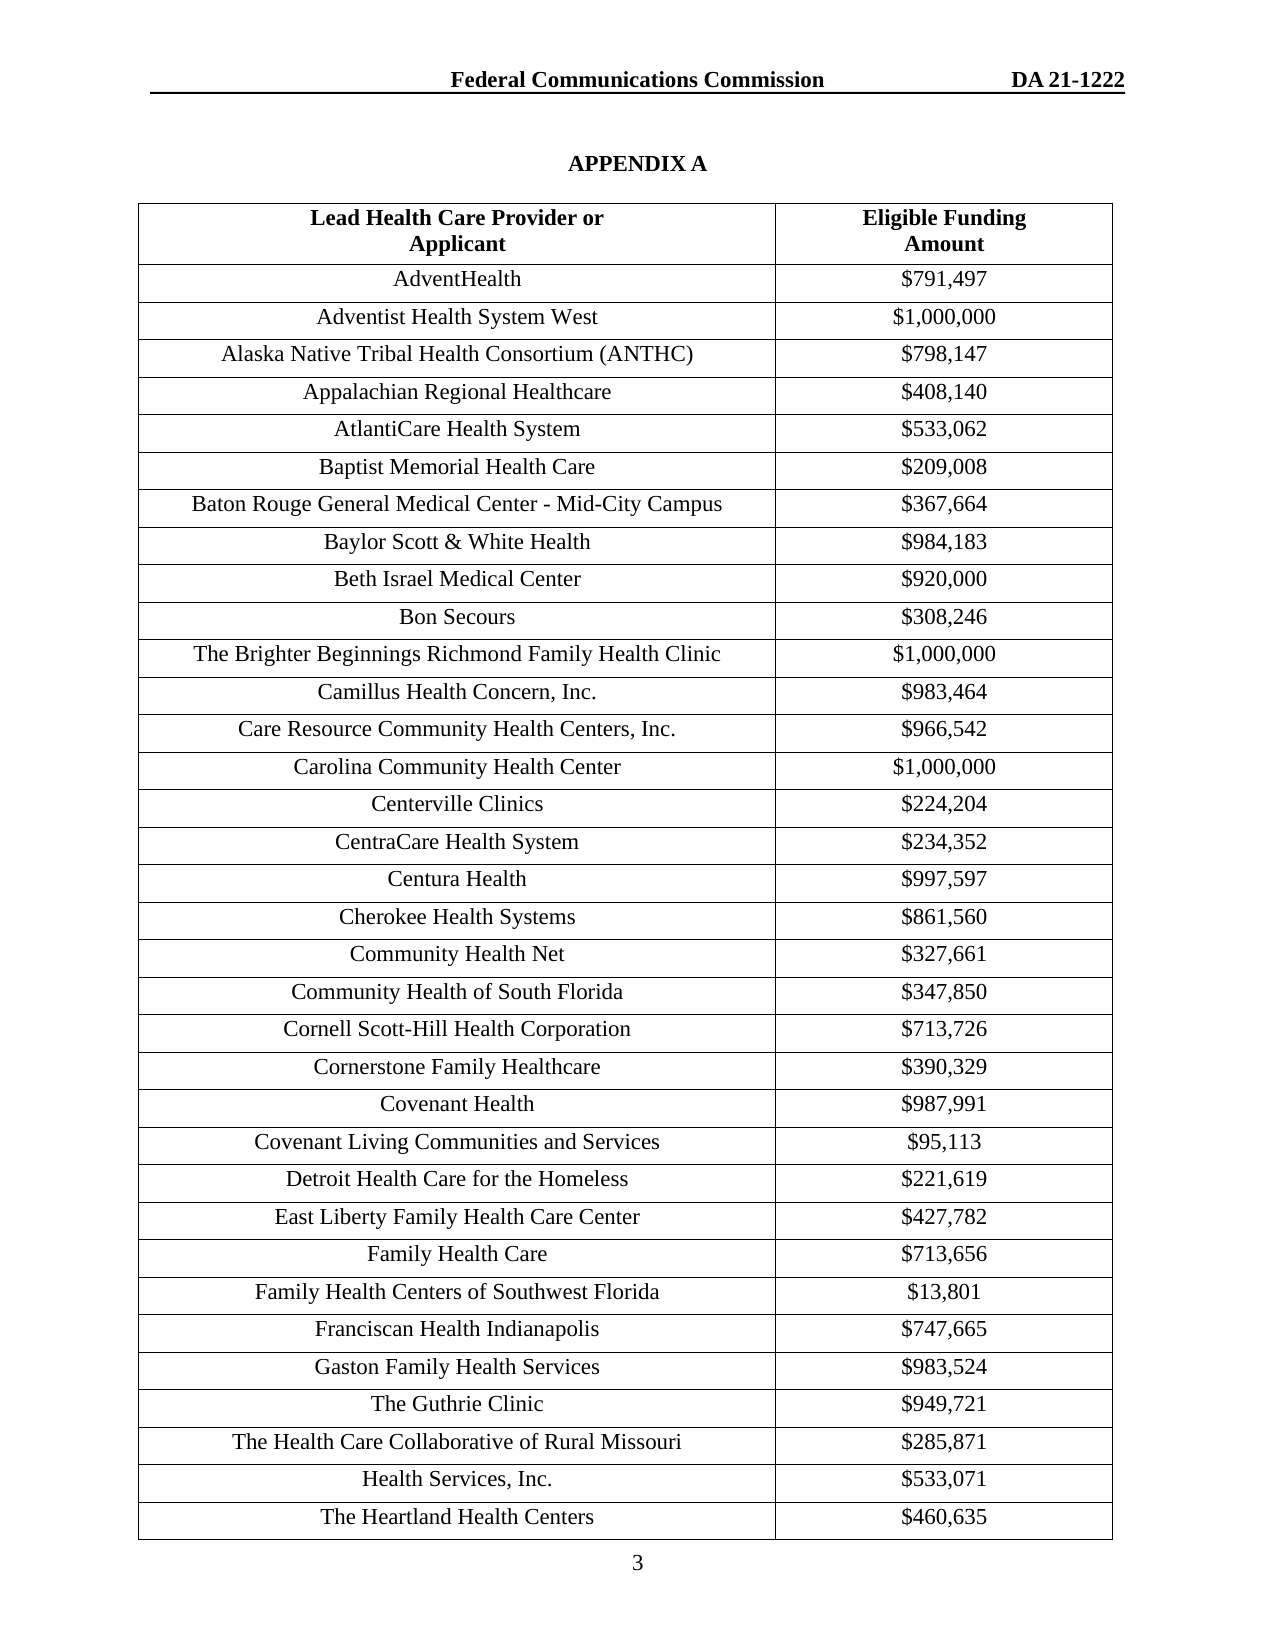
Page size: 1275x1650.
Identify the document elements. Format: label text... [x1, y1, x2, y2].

table_cell $713,656 [776, 1240, 1112, 1277]
table_cell Adventist Health System West [139, 303, 775, 339]
table_cell $997,597 [776, 865, 1112, 902]
table_cell $224,204 [776, 790, 1112, 827]
table_cell East Liberty Family Health Care Center [139, 1203, 775, 1239]
table_cell $747,665 [776, 1315, 1112, 1352]
table_cell $209,008 [776, 453, 1112, 489]
table_cell $713,726 [776, 1015, 1112, 1052]
table_cell $390,329 [776, 1053, 1112, 1089]
table_cell $234,352 [776, 828, 1112, 864]
table_cell The Health Care Collaborative of Rural Missouri [139, 1428, 775, 1464]
table_cell Camillus Health Concern, Inc. [139, 678, 775, 714]
table_cell Franciscan Health Indianapolis [139, 1315, 775, 1352]
table_cell $533,062 [776, 415, 1112, 452]
table_cell Baptist Memorial Health Care [139, 453, 775, 489]
table_cell Centerville Clinics [139, 790, 775, 827]
table_cell $533,071 [776, 1465, 1112, 1502]
table_cell $987,991 [776, 1090, 1112, 1127]
table_cell Bon Secours [139, 603, 775, 639]
table_cell Alaska Native Tribal Health Consortium (ANTHC) [139, 340, 775, 377]
table_cell $327,661 [776, 940, 1112, 977]
table_cell Gaston Family Health Services [139, 1353, 775, 1389]
table_cell $984,183 [776, 528, 1112, 564]
table_cell Family Health Care [139, 1240, 775, 1277]
table_header Lead Health Care Provider or Applicant [139, 204, 775, 264]
table_cell Carolina Community Health Center [139, 753, 775, 789]
table_cell $949,721 [776, 1390, 1112, 1427]
text APPENDIX A [150, 150, 1125, 176]
table_cell $221,619 [776, 1165, 1112, 1202]
table_cell $983,464 [776, 678, 1112, 714]
table_cell Baton Rouge General Medical Center - Mid-City Campus [139, 490, 775, 527]
table_cell $966,542 [776, 715, 1112, 752]
table_cell The Heartland Health Centers [139, 1503, 775, 1539]
table_cell Beth Israel Medical Center [139, 565, 775, 602]
table_cell $367,664 [776, 490, 1112, 527]
table_cell Community Health Net [139, 940, 775, 977]
table_cell AdventHealth [139, 265, 775, 302]
table_cell Covenant Living Communities and Services [139, 1128, 775, 1164]
table_cell $427,782 [776, 1203, 1112, 1239]
table_cell $13,801 [776, 1278, 1112, 1314]
table_cell AtlantiCare Health System [139, 415, 775, 452]
table_cell Community Health of South Florida [139, 978, 775, 1014]
table_cell Care Resource Community Health Centers, Inc. [139, 715, 775, 752]
table_cell $983,524 [776, 1353, 1112, 1389]
table_cell Cornerstone Family Healthcare [139, 1053, 775, 1089]
table_cell $408,140 [776, 378, 1112, 414]
table_cell Cherokee Health Systems [139, 903, 775, 939]
table_cell $1,000,000 [776, 303, 1112, 339]
table_cell Baylor Scott & White Health [139, 528, 775, 564]
table_cell $920,000 [776, 565, 1112, 602]
table_header Eligible Funding Amount [776, 204, 1112, 264]
table_cell $308,246 [776, 603, 1112, 639]
table_cell $460,635 [776, 1503, 1112, 1539]
table_cell $1,000,000 [776, 753, 1112, 789]
table_cell Family Health Centers of Southwest Florida [139, 1278, 775, 1314]
table_cell The Brighter Beginnings Richmond Family Health Clinic [139, 640, 775, 677]
table_cell Cornell Scott-Hill Health Corporation [139, 1015, 775, 1052]
table_cell Detroit Health Care for the Homeless [139, 1165, 775, 1202]
table_cell $1,000,000 [776, 640, 1112, 677]
table_cell Appalachian Regional Healthcare [139, 378, 775, 414]
table_cell $861,560 [776, 903, 1112, 939]
table_cell $95,113 [776, 1128, 1112, 1164]
table_cell Health Services, Inc. [139, 1465, 775, 1502]
table_cell CentraCare Health System [139, 828, 775, 864]
table_cell $791,497 [776, 265, 1112, 302]
table_cell $285,871 [776, 1428, 1112, 1464]
table_cell $347,850 [776, 978, 1112, 1014]
table_cell Centura Health [139, 865, 775, 902]
table_cell $798,147 [776, 340, 1112, 377]
table_cell Covenant Health [139, 1090, 775, 1127]
table_cell The Guthrie Clinic [139, 1390, 775, 1427]
